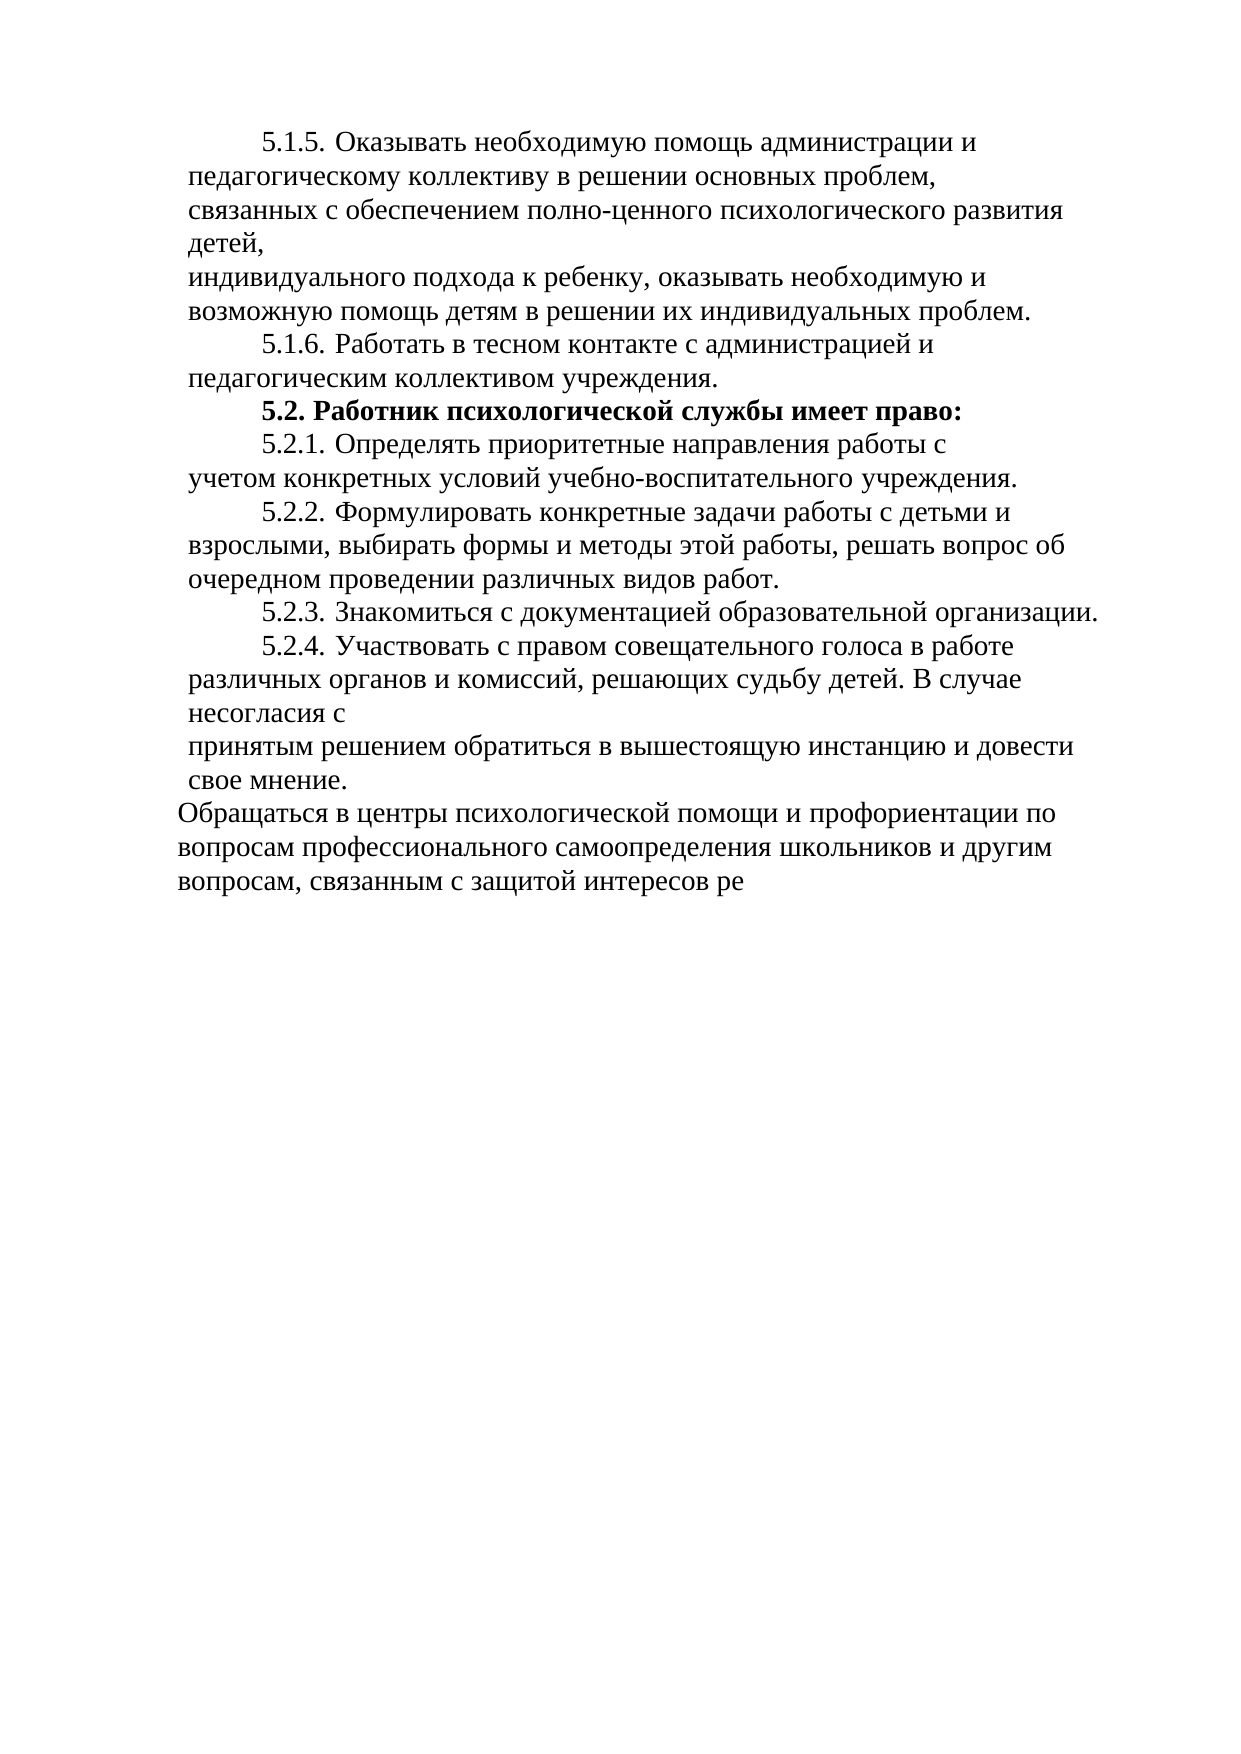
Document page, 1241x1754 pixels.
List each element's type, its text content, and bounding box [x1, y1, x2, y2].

text Обращаться в центры психологической помощи и профориентации по вопросам профессионального самоопределения школьников и другим вопросам, связанным с защитой интересов ре [177, 796, 1152, 896]
list Работать в тесном контакте с администрацией и педагогическим коллективом учреждения. [188, 326, 1119, 393]
text педагогическому коллективу в решении основных проблем, связанных с обеспечением полно-ценного психологического развития детей, [188, 158, 1074, 259]
list Формулировать конкретные задачи работы с детьми и взрослыми, выбирать формы и методы этой работы, решать вопрос об очередном проведении различных видов работ. [188, 494, 1139, 594]
list Знакомиться с документацией образовательной организации. [261, 594, 1152, 628]
list Оказывать необходимую помощь администрации и [261, 125, 1152, 158]
subtitle Работник психологической службы имеет право: [261, 393, 1152, 427]
text принятым решением обратиться в вышестоящую инстанцию и довести свое мнение. [188, 728, 1116, 796]
list Определять приоритетные направления работы с учетом конкретных условий учебно-воспитательного учреждения. [188, 427, 1020, 494]
list Участвовать с правом совещательного голоса в работе различных органов и комиссий, решающих судьбу детей. В случае несогласия с [188, 628, 1134, 728]
text индивидуального подхода к ребенку, оказывать необходимую и возможную помощь детям в решении их индивидуальных проблем. [188, 259, 1118, 326]
